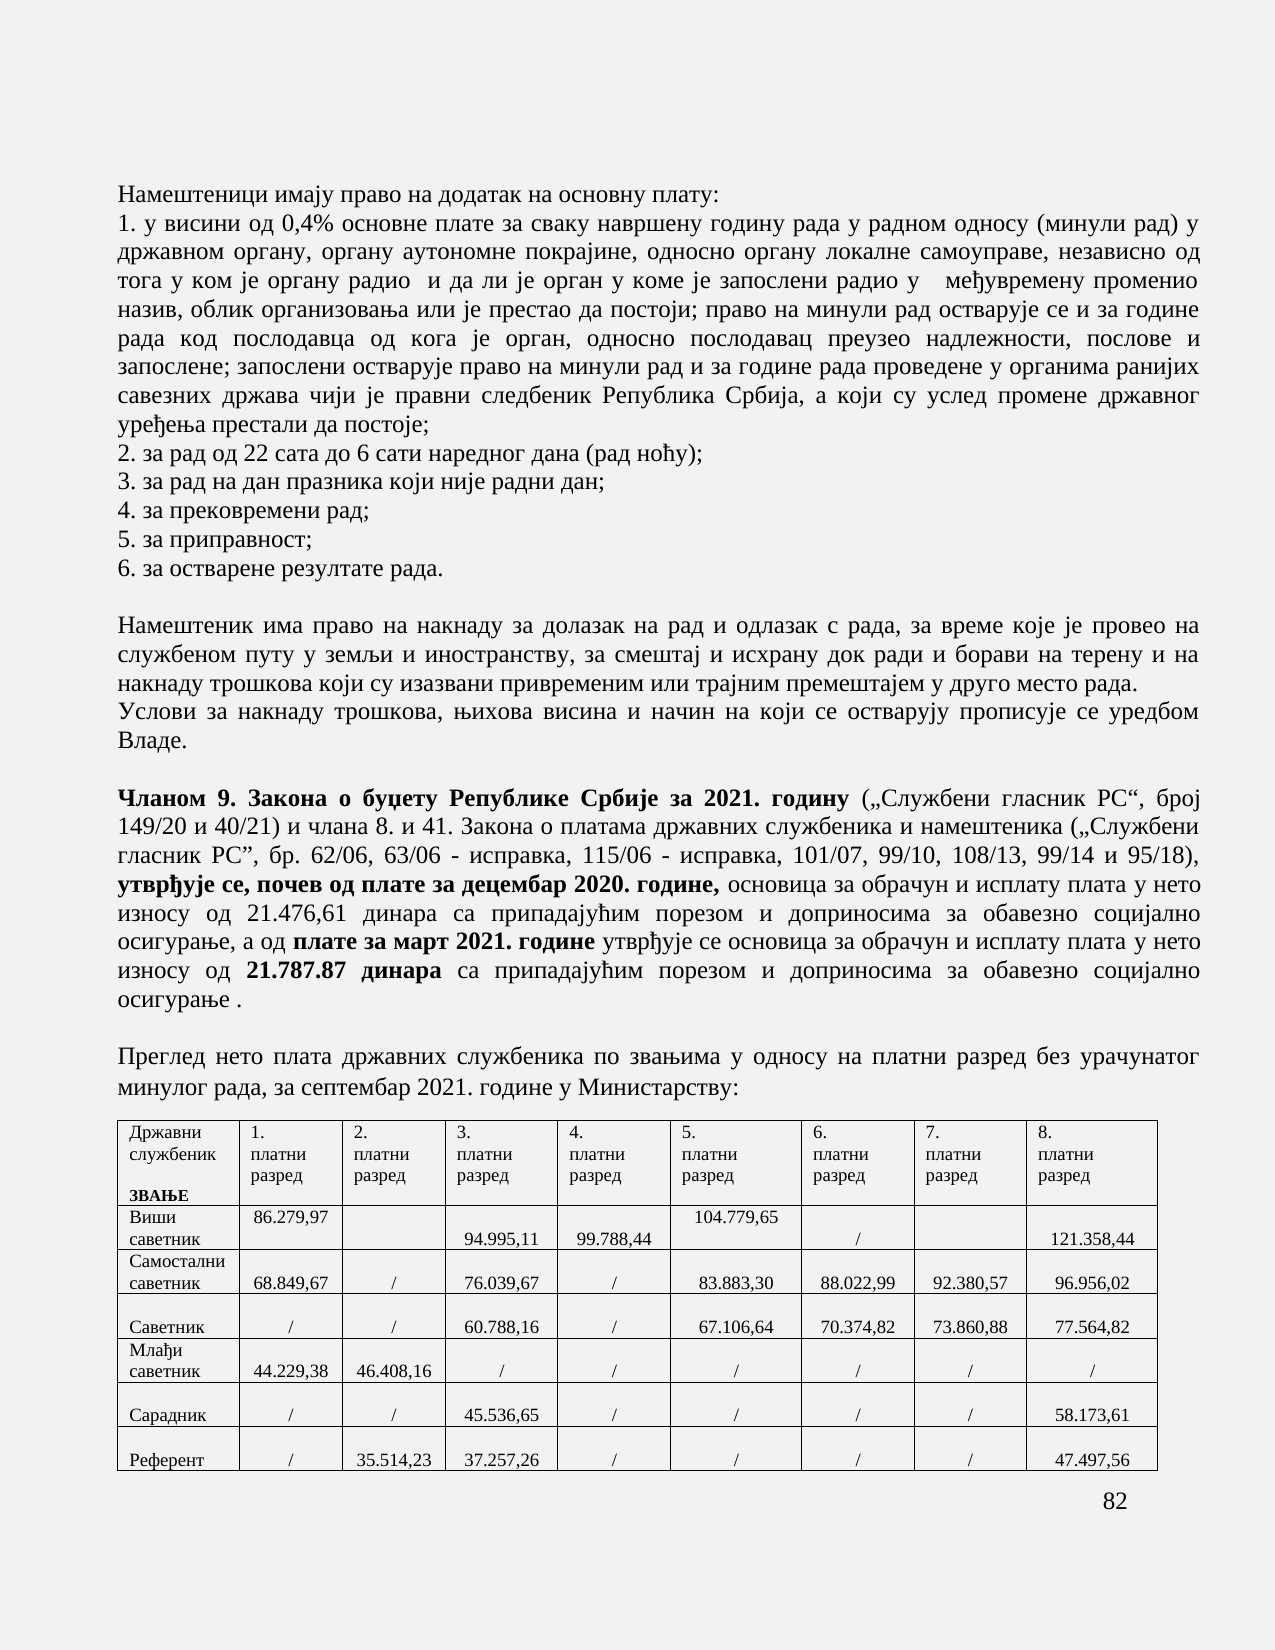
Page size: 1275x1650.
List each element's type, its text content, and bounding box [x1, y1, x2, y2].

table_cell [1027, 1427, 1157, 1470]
text 4. за прековремени рад; [117, 495, 1201, 524]
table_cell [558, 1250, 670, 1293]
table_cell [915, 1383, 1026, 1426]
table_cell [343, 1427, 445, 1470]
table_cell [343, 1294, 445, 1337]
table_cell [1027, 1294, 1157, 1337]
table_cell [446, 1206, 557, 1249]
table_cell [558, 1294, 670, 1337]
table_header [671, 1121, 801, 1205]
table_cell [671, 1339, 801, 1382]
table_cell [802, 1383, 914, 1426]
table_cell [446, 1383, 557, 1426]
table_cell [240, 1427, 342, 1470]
text 3. за рад на дан празника који није радни дан; [117, 466, 1201, 495]
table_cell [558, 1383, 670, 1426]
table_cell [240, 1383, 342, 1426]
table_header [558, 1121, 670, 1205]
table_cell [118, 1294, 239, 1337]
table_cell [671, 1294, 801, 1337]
text 5. за приправност; [117, 524, 1201, 553]
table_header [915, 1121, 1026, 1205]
text 2. за рад од 22 сата до 6 сати наредног дана (рад ноћу); [117, 438, 1201, 466]
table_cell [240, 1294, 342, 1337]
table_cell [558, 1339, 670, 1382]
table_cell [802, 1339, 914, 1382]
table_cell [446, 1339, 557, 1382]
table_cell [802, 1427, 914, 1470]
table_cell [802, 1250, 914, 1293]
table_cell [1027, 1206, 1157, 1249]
text Намештеници имају право на додатак на основну плату: [117, 179, 1201, 208]
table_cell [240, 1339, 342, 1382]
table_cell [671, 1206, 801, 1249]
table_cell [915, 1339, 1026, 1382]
text Намештеник има право на накнаду за долазак на рад и одлазак с рада, за време које је провео на службеном путу у земљи и иностранству, за смештај и исхрану док ради и борави на терену и на накнаду трошкова који су изазвани привременим или трајним премештајем у друго место рада. [117, 610, 1201, 696]
text 1. у висини од 0,4% основне плате за сваку навршену годину рада у радном односу (минули рад) у државном органу, органу аутономне покрајине, односно органу локалне самоуправе, независно од тога у ком је органу радио и да ли је орган у коме је запослени радио у међувремену променио назив, облик организовања или је престао да постоји; право на минули рад остварује се и за године рада код послодавца од кога је орган, односно послодавац преузео надлежности, послове и запослене; запослени остварује право на минули рад и за године рада проведене у органима ранијих савезних држава чији је правни следбеник Република Србија, а који су услед промене државног уређења престали да постоје; [117, 208, 1201, 438]
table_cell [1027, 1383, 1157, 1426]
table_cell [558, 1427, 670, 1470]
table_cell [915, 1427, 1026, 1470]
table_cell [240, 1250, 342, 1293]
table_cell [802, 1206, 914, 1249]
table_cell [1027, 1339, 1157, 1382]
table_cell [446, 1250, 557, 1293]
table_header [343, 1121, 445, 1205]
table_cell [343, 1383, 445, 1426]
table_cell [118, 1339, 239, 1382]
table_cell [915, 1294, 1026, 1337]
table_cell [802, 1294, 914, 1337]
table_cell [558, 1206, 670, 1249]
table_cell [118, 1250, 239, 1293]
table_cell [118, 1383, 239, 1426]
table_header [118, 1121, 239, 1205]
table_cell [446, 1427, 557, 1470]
text Услови за накнаду трошкова, њихова висина и начин на који се остварују прописује се уредбом Владе. [117, 696, 1201, 754]
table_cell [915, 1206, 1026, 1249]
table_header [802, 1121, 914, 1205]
text Чланом 9. Закона о буџету Републике Србије за 2021. годину („Службени гласник РС“, број 149/20 и 40/21) и члана 8. и 41. Закона о платама државних службеника и намештеника („Службени гласник РС”, бр. 62/06, 63/06 - исправка, 115/06 - исправка, 101/07, 99/10, 108/13, 99/14 и 95/18), утврђује се, почев од плате за децембар 2020. године, основица за обрачун и исплату плата у нето износу од 21.476,61 динара са припадајућим порезом и доприносима за обавезно социјално осигурање, а од плате за март 2021. године утврђује се основица за обрачун и исплату плата у нето износу од 21.787.87 динара са припадајућим порезом и доприносима за обавезно социјално осигурање . [117, 783, 1201, 1013]
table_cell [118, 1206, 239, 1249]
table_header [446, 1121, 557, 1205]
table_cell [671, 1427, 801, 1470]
text 6. за остварене резултате рада. [117, 553, 1201, 581]
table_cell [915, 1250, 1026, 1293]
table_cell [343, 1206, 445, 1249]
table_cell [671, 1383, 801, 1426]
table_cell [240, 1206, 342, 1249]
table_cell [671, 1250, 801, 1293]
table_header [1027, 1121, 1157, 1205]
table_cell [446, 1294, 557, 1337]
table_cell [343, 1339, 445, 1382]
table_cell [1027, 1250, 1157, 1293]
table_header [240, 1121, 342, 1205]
text Преглед нето плата државних службеника по звањима у односу на платни разред без урачунатог минулог рада, за септембар 2021. године у Министарству: [117, 1041, 1201, 1101]
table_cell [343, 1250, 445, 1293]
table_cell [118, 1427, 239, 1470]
